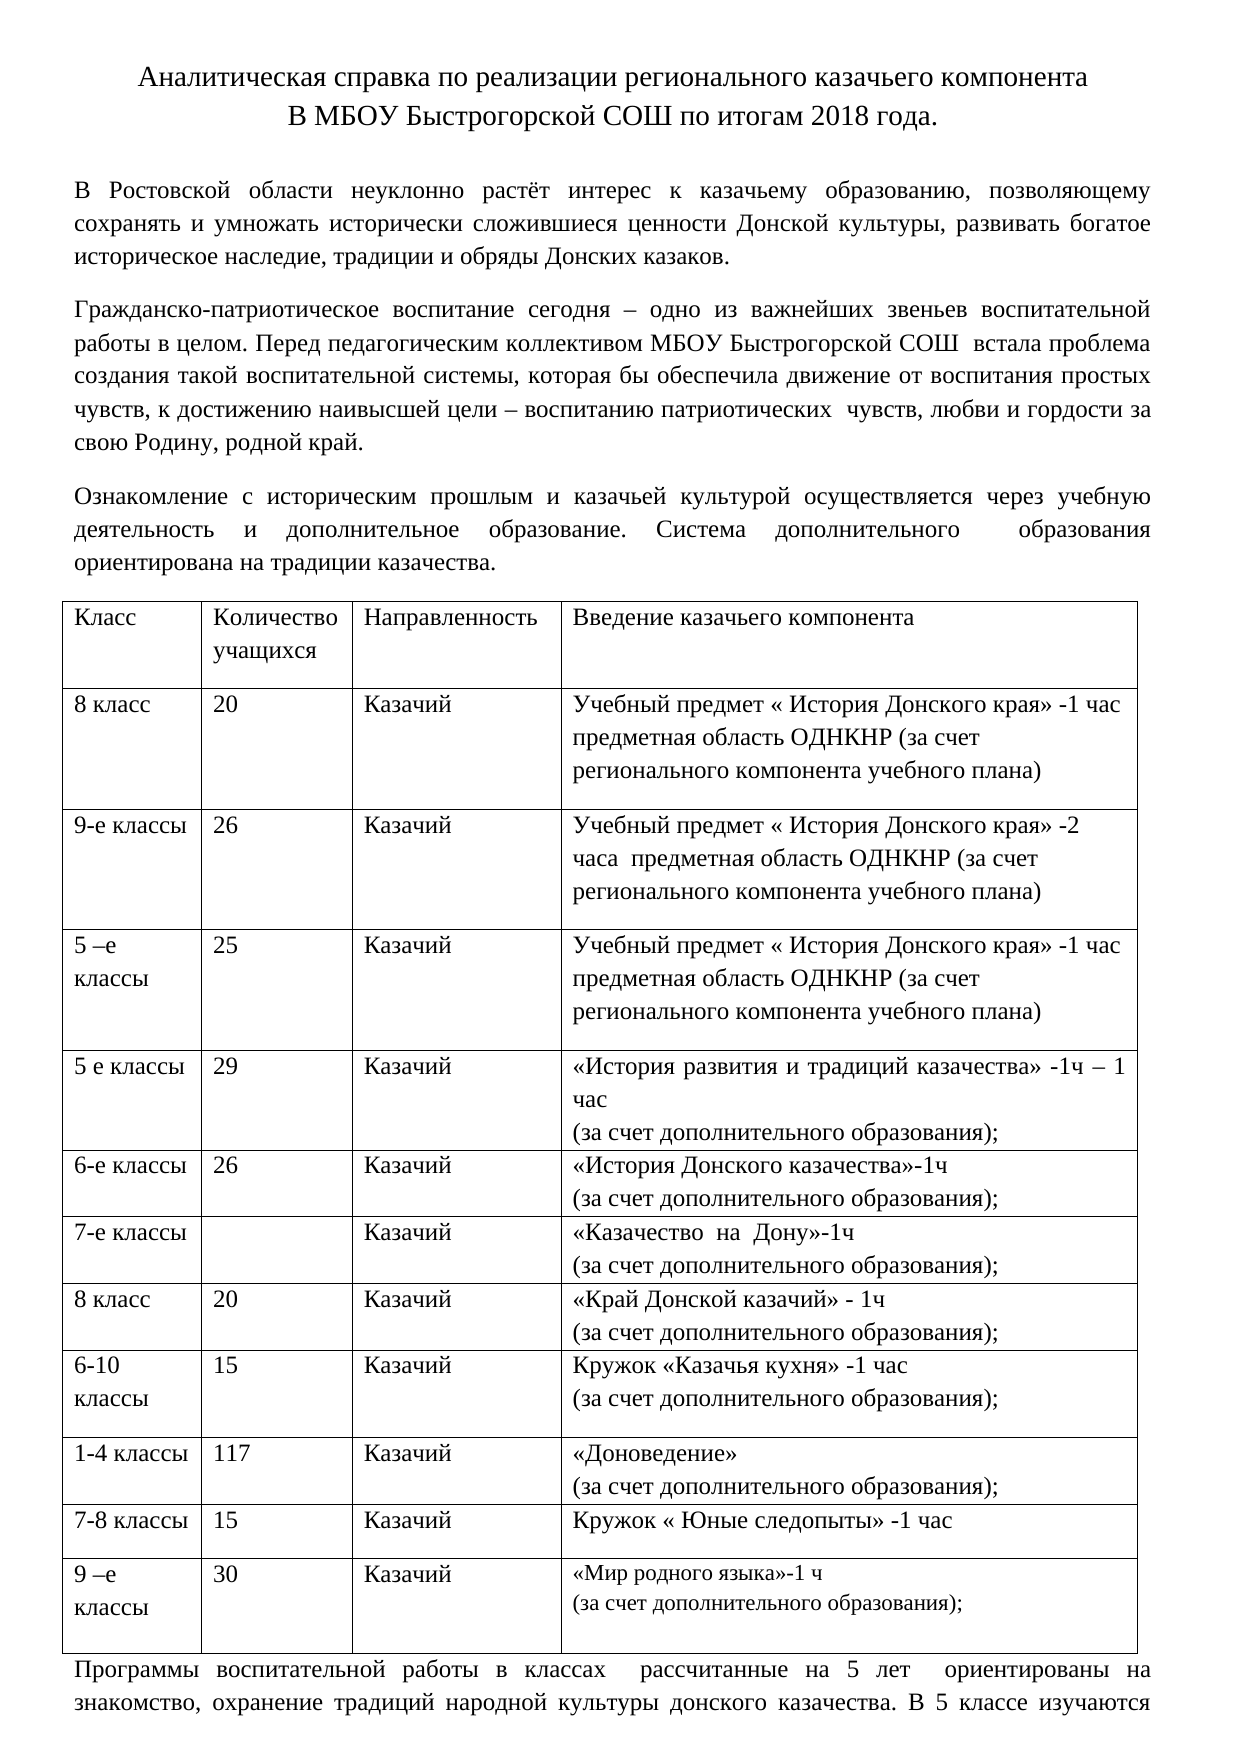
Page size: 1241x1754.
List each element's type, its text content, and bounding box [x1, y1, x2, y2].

table_cell Казачий [353, 1351, 561, 1437]
table_cell 25 [202, 930, 352, 1050]
table_cell 9-е классы [63, 810, 201, 929]
table_cell 20 [202, 689, 352, 809]
table_cell Казачий [353, 810, 561, 929]
table_cell «История развития и традиций казачества» -1ч – 1 час (за счет дополнительного образования); [562, 1051, 1137, 1149]
table_cell 30 [202, 1559, 352, 1653]
table_cell Казачий [353, 1151, 561, 1216]
table_cell 26 [202, 810, 352, 929]
table_cell Казачий [353, 689, 561, 809]
table_header Направленность [353, 602, 561, 688]
text В МБОУ Быстрогорской СОШ по итогам 2018 года. [74, 98, 1152, 131]
table_header Класс [63, 602, 201, 688]
table_cell Кружок « Юные следопыты» -1 час [562, 1505, 1137, 1558]
table_cell 6-10 классы [63, 1351, 201, 1437]
table_cell 15 [202, 1505, 352, 1558]
table_cell 9 –е классы [63, 1559, 201, 1653]
table_cell 5 –е классы [63, 930, 201, 1050]
table_header Количество учащихся [202, 602, 352, 688]
table_cell 29 [202, 1051, 352, 1149]
table_cell [202, 1217, 352, 1283]
table_cell «Край Донской казачий» - 1ч (за счет дополнительного образования); [562, 1284, 1137, 1349]
table_cell 15 [202, 1351, 352, 1437]
table_cell Кружок «Казачья кухня» -1 час (за счет дополнительного образования); [562, 1351, 1137, 1437]
text В Ростовской области неуклонно растёт интерес к казачьему образованию, позволяющему сохранять и умножать исторически сложившиеся ценности Донской культуры, развивать богатое историческое наследие, традиции и обряды Донских казаков. [74, 175, 1152, 269]
table_cell 26 [202, 1151, 352, 1216]
table_cell «Казачество на Дону»-1ч (за счет дополнительного образования); [562, 1217, 1137, 1283]
table_cell Казачий [353, 930, 561, 1050]
table_cell 1-4 классы [63, 1438, 201, 1504]
table_cell Казачий [353, 1559, 561, 1653]
table_cell 5 е классы [63, 1051, 201, 1149]
table_cell Учебный предмет « История Донского края» -2 часа предметная область ОДНКНР (за счет регионального компонента учебного плана) [562, 810, 1137, 929]
table_cell Учебный предмет « История Донского края» -1 час предметная область ОДНКНР (за счет регионального компонента учебного плана) [562, 930, 1137, 1050]
table_cell 117 [202, 1438, 352, 1504]
table_cell 8 класс [63, 689, 201, 809]
table_cell Казачий [353, 1438, 561, 1504]
text Гражданско-патриотическое воспитание сегодня – одно из важнейших звеньев воспитательной работы в целом. Перед педагогическим коллективом МБОУ Быстрогорской СОШ встала проблема создания такой воспитательной системы, которая бы обеспечила движение от воспитания простых чувств, к достижению наивысшей цели – воспитанию патриотических чувств, любви и гордости за свою Родину, родной край. [74, 294, 1152, 456]
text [74, 1654, 1152, 1715]
text Ознакомление с историческим прошлым и казачьей культурой осуществляется через учебную деятельность и дополнительное образование. Система дополнительного образования ориентирована на традиции казачества. [74, 481, 1152, 576]
table_cell 8 класс [63, 1284, 201, 1349]
text Аналитическая справка по реализации регионального казачьего компонента [74, 59, 1152, 93]
table_cell 6-е классы [63, 1151, 201, 1216]
table_cell «История Донского казачества»-1ч (за счет дополнительного образования); [562, 1151, 1137, 1216]
table_header Введение казачьего компонента [562, 602, 1137, 688]
table_cell «Доноведение» (за счет дополнительного образования); [562, 1438, 1137, 1504]
table_cell 7-е классы [63, 1217, 201, 1283]
table_cell 7-8 классы [63, 1505, 201, 1558]
table_cell Казачий [353, 1051, 561, 1149]
table_cell Казачий [353, 1505, 561, 1558]
table_cell «Мир родного языка»-1 ч (за счет дополнительного образования); [562, 1559, 1137, 1653]
table_cell 20 [202, 1284, 352, 1349]
table_cell Казачий [353, 1217, 561, 1283]
table_cell Казачий [353, 1284, 561, 1349]
table_cell Учебный предмет « История Донского края» -1 час предметная область ОДНКНР (за счет регионального компонента учебного плана) [562, 689, 1137, 809]
